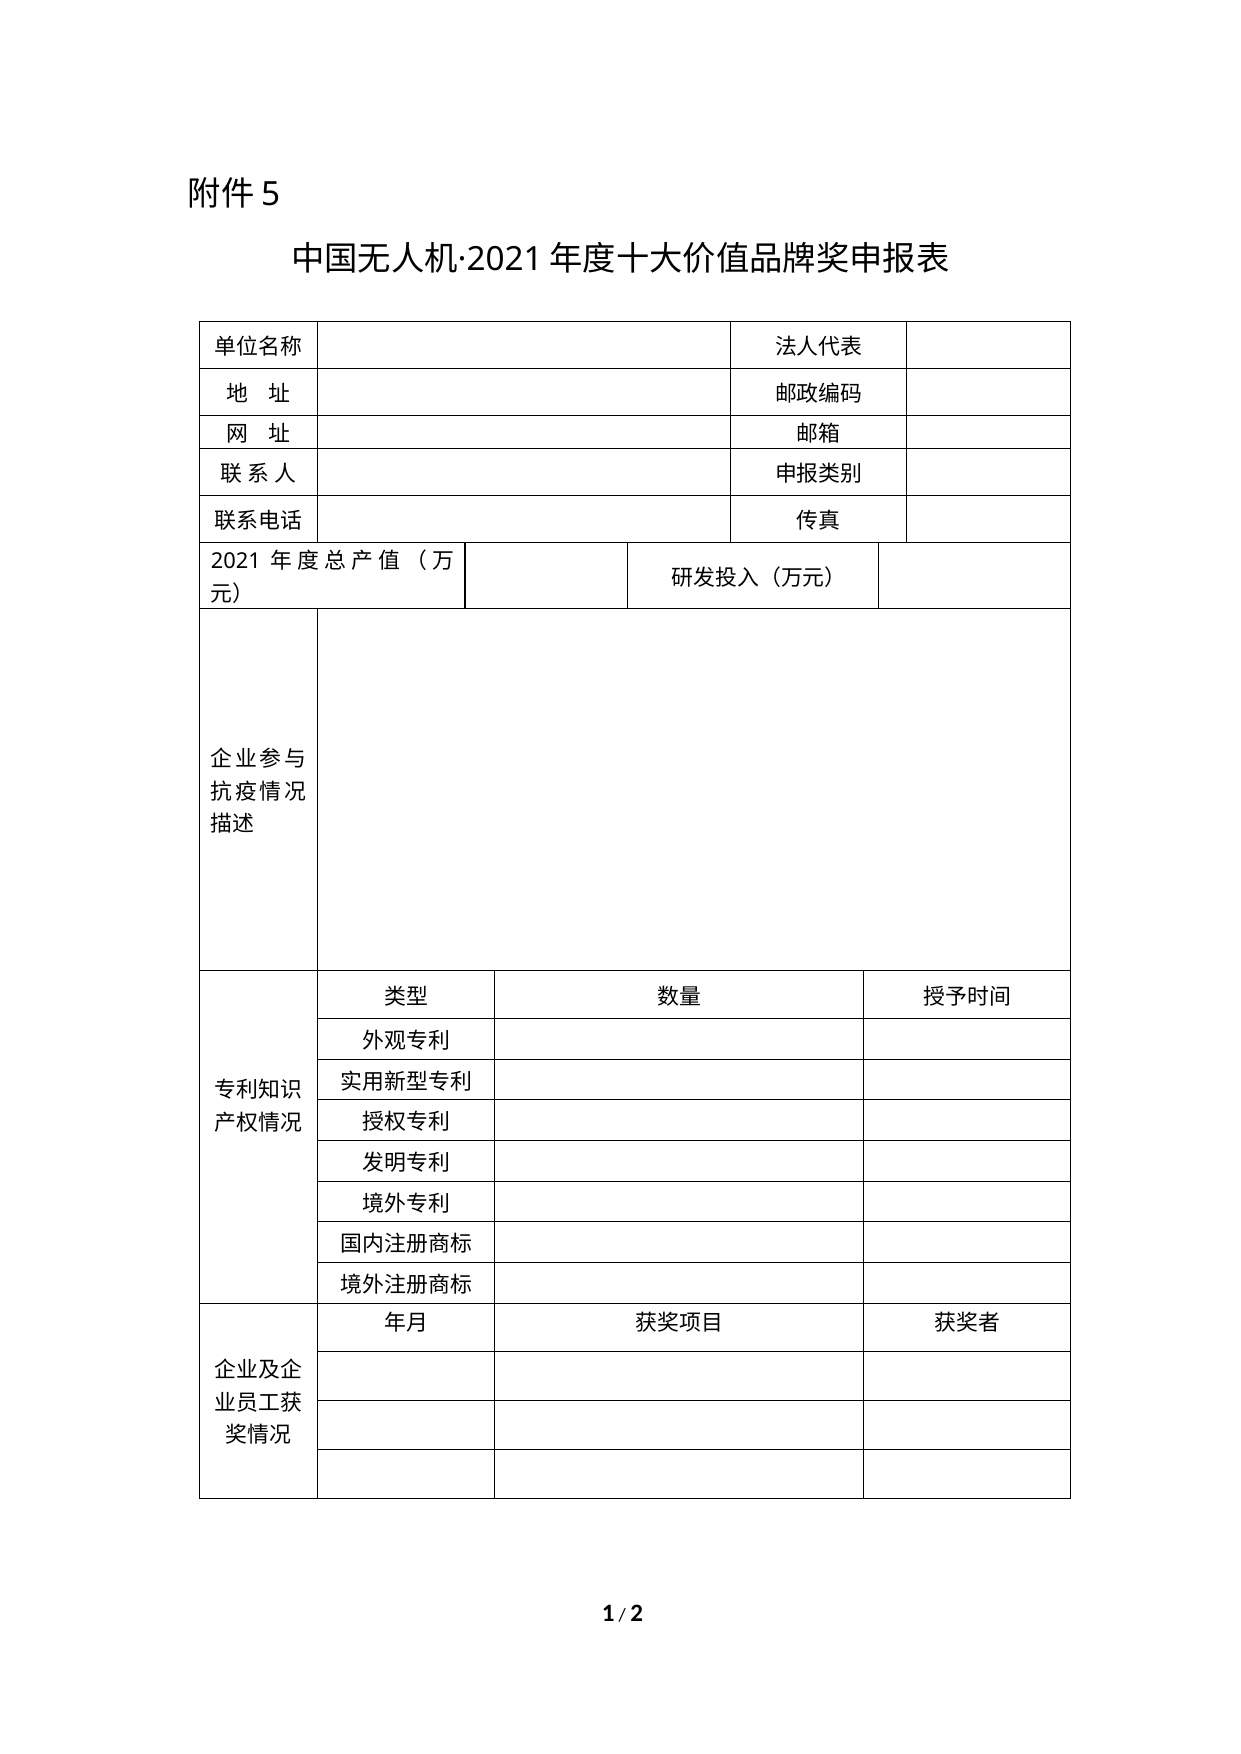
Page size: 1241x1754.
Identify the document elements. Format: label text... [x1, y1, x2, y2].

table_header 单位名称 [200, 322, 317, 368]
text 附件5 [187, 158, 1053, 223]
table_cell [318, 1450, 494, 1497]
table_cell [318, 1352, 494, 1400]
table_cell 授予时间 [864, 971, 1070, 1018]
table_cell [495, 1263, 863, 1302]
table_cell 国内注册商标 [318, 1222, 494, 1262]
table_cell 企业参与抗疫情况描述 [200, 609, 317, 970]
table_cell [864, 1450, 1070, 1497]
table_cell 实用新型专利 [318, 1060, 494, 1099]
table_cell [495, 1141, 863, 1181]
table_cell [907, 449, 1070, 495]
table_cell 类型 [318, 971, 494, 1018]
table_cell 获奖者 [864, 1304, 1070, 1351]
table_header 法人代表 [731, 322, 906, 368]
table_cell [864, 1263, 1070, 1302]
table_cell [318, 496, 730, 542]
table_cell [495, 1100, 863, 1140]
table_cell 联系电话 [200, 496, 317, 542]
table_cell [907, 416, 1070, 448]
table_cell 专利知识产权情况 [200, 971, 317, 1302]
table_cell 境外注册商标 [318, 1263, 494, 1302]
table_cell 年月 [318, 1304, 494, 1351]
table_cell [318, 416, 730, 448]
table_cell [318, 449, 730, 495]
table_header [907, 322, 1070, 368]
table_cell [864, 1182, 1070, 1221]
table_cell 地 址 [200, 369, 317, 415]
table_cell 研发投入（万元） [628, 543, 878, 608]
table_cell [864, 1401, 1070, 1449]
table_cell [495, 1182, 863, 1221]
table_cell 发明专利 [318, 1141, 494, 1181]
table_cell [907, 369, 1070, 415]
table_cell [864, 1060, 1070, 1099]
table_cell 授权专利 [318, 1100, 494, 1140]
table_cell [864, 1222, 1070, 1262]
table_cell 获奖项目 [495, 1304, 863, 1351]
table_cell [495, 1019, 863, 1059]
table_cell [495, 1060, 863, 1099]
table_cell [318, 369, 730, 415]
table_cell [495, 1450, 863, 1497]
table_cell [864, 1141, 1070, 1181]
table_cell 数量 [495, 971, 863, 1018]
table_cell 2021年度总产值（万元） [200, 543, 464, 608]
table_cell 外观专利 [318, 1019, 494, 1059]
table_cell [318, 609, 1070, 970]
table_cell 传真 [731, 496, 906, 542]
table_header [318, 322, 730, 368]
table_cell [879, 543, 1070, 608]
table_cell [864, 1352, 1070, 1400]
table_cell 联 系 人 [200, 449, 317, 495]
table_cell [495, 1222, 863, 1262]
table_cell [495, 1352, 863, 1400]
table_cell 邮政编码 [731, 369, 906, 415]
table_cell 境外专利 [318, 1182, 494, 1221]
table_cell [864, 1019, 1070, 1059]
table_cell 企业及企业员工获奖情况 [200, 1304, 317, 1497]
table_cell 网 址 [200, 416, 317, 448]
table_cell 申报类别 [731, 449, 906, 495]
text 中国无人机·2021年度十大价值品牌奖申报表 [187, 223, 1053, 288]
table_cell [318, 1401, 494, 1449]
table_cell [864, 1100, 1070, 1140]
table_cell [907, 496, 1070, 542]
table_cell [466, 543, 627, 608]
table_cell 邮箱 [731, 416, 906, 448]
table_cell [495, 1401, 863, 1449]
